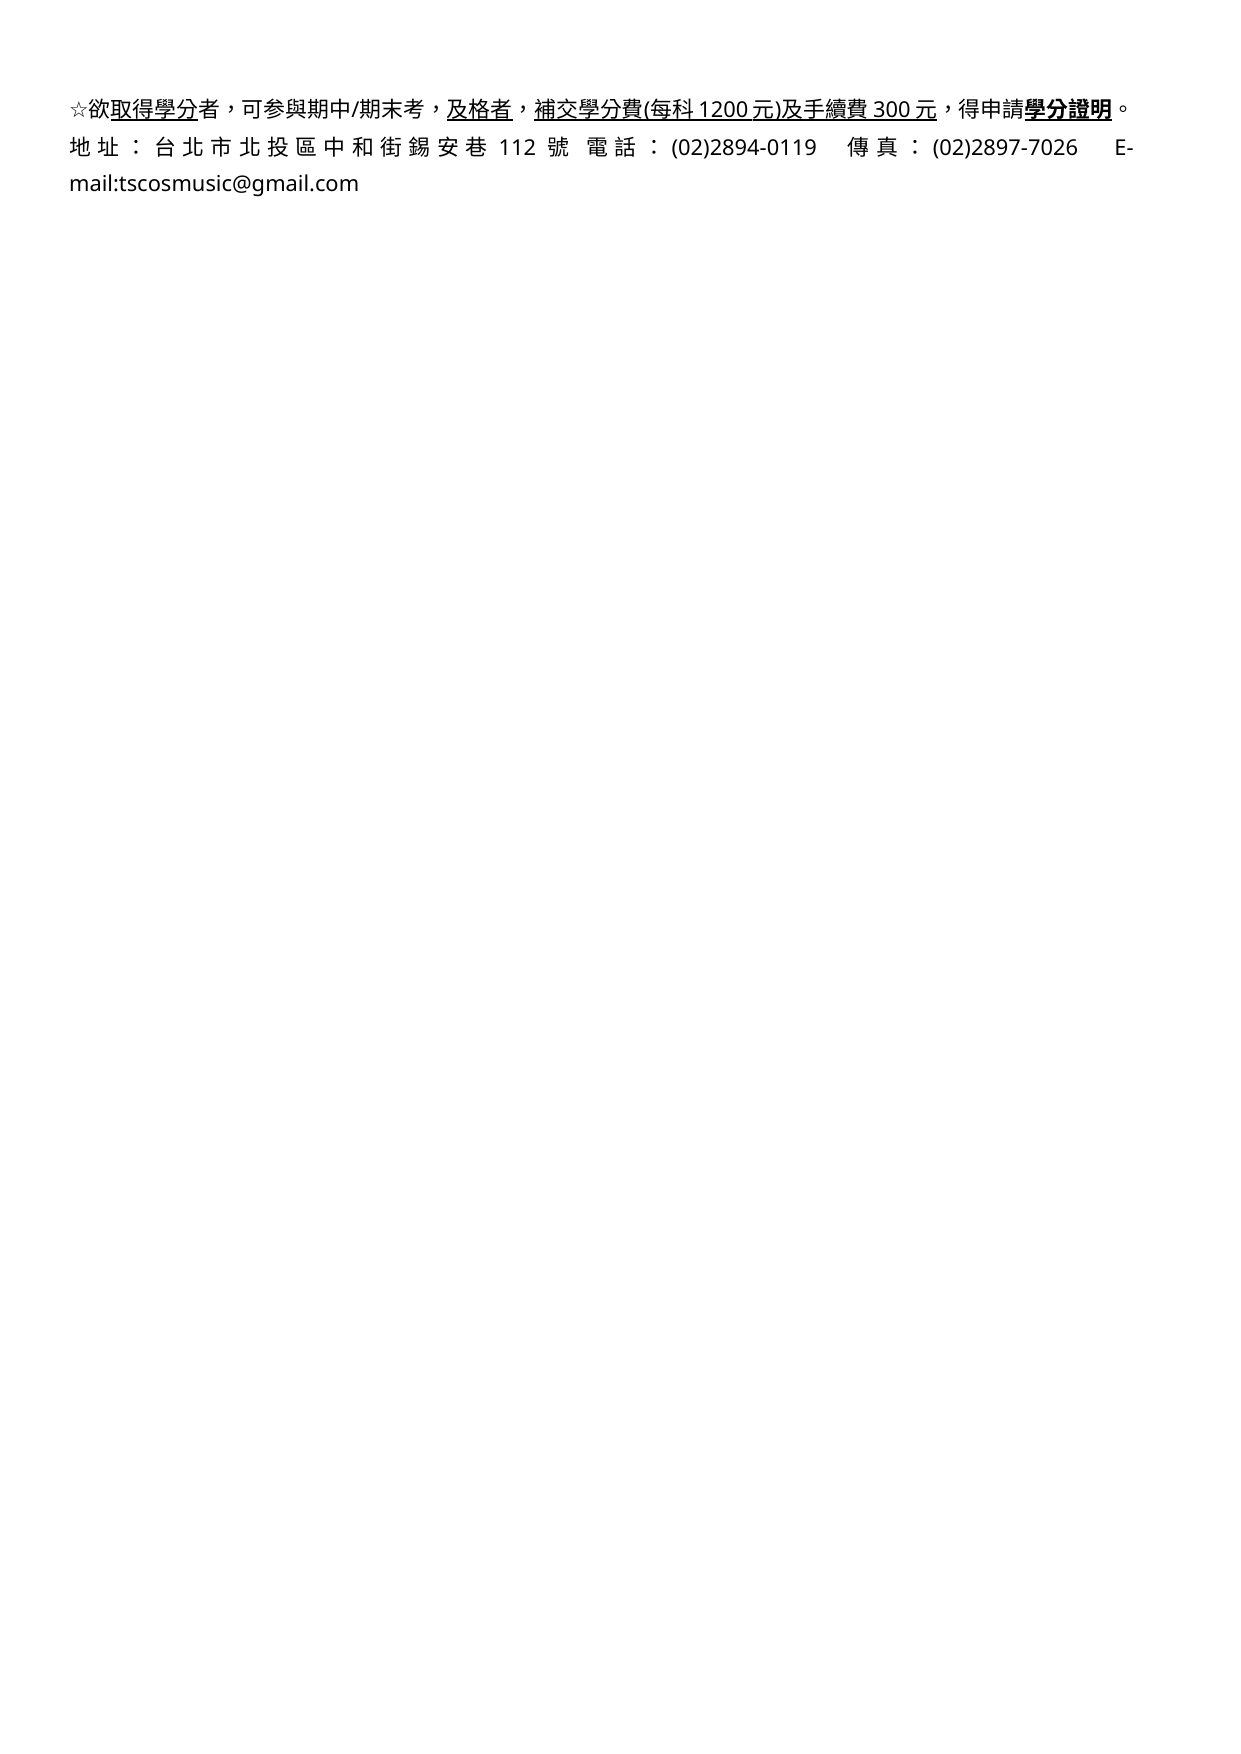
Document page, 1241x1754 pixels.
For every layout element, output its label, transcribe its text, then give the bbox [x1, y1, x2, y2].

text 地址：台北市北投區中和街錫安巷112號 電話：(02)2894-0119 傳真：(02)2897-7026 E-mail:tscosmusic@gmail.com [69, 127, 1134, 202]
text ☆欲取得學分者，可参與期中/期末考，及格者，補交學分費(每科1200元)及手續費300元，得申請學分證明。 [69, 89, 1134, 127]
